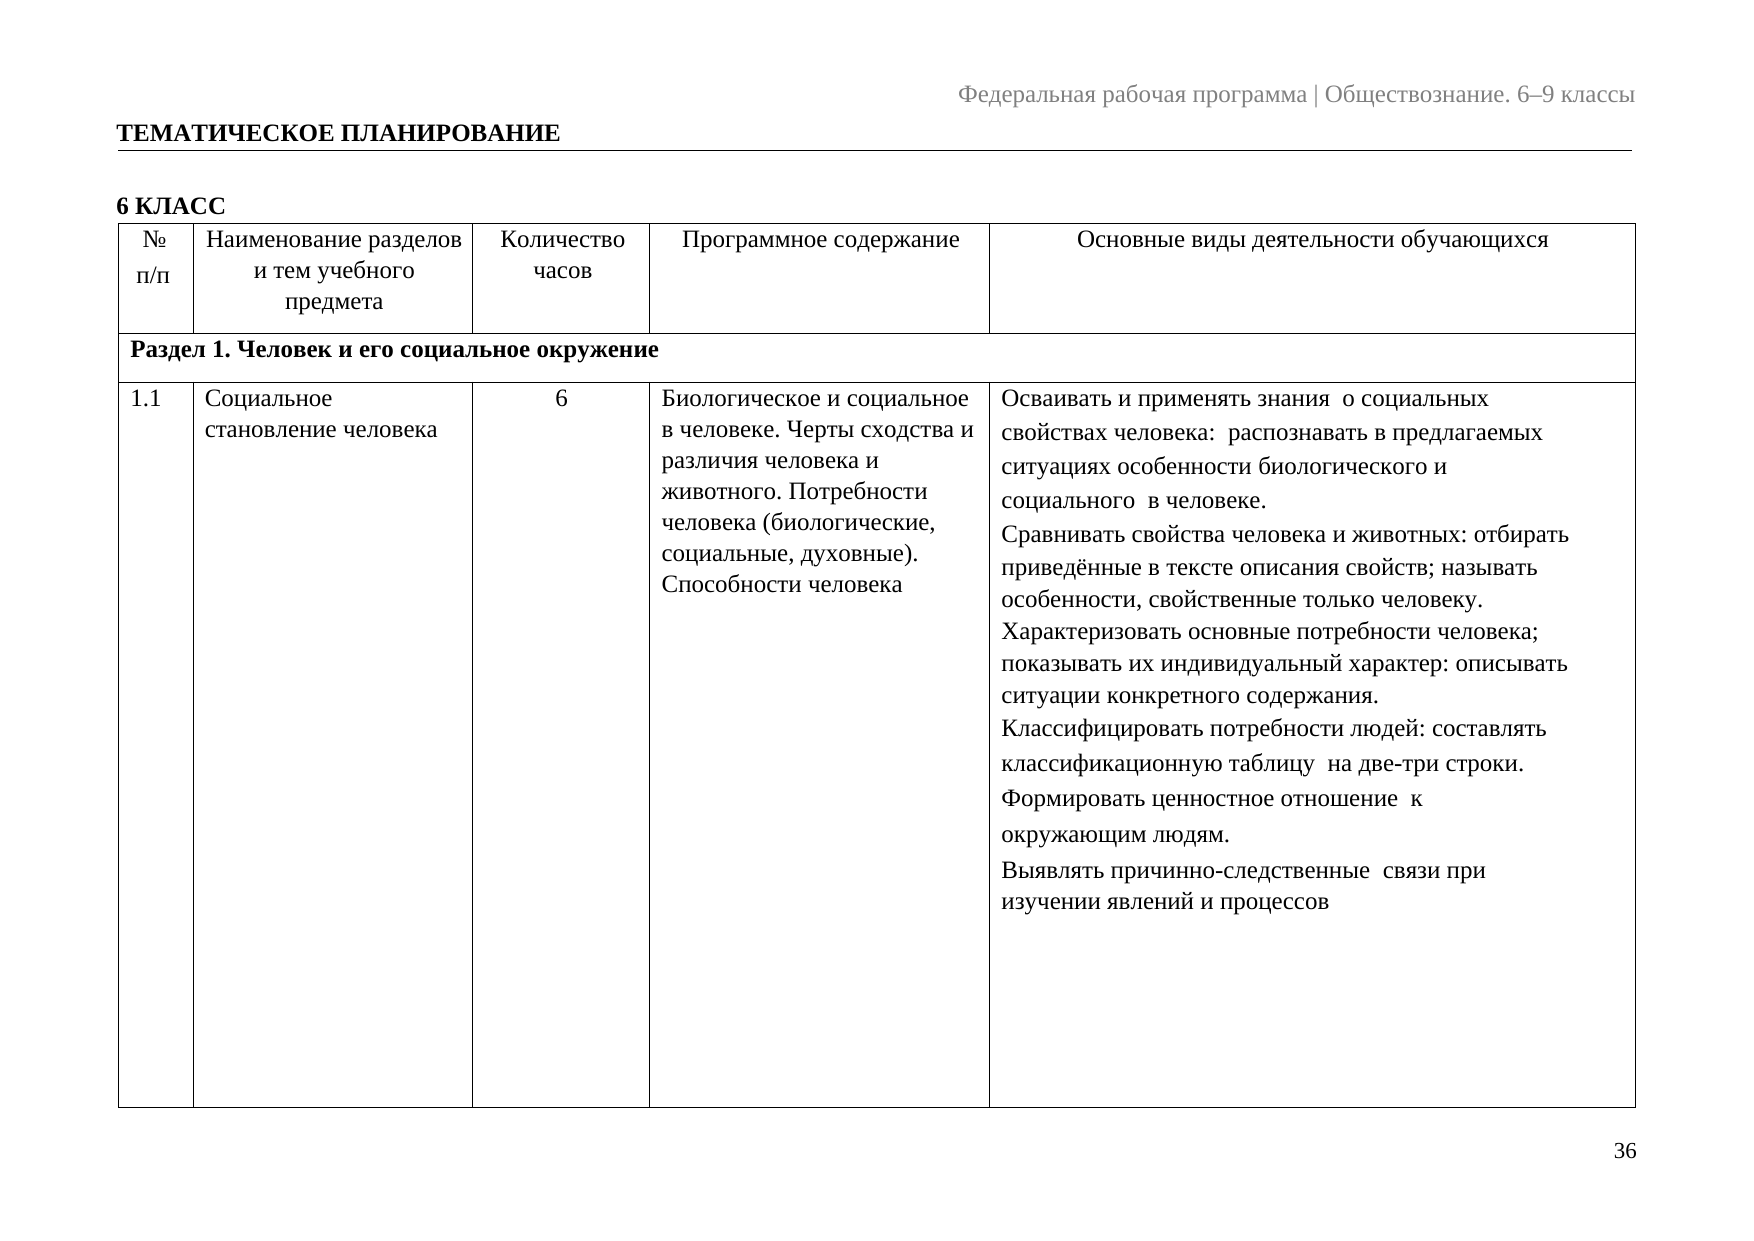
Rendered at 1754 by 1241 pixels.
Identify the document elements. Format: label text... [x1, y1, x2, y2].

table_cell Биологическое и социальное в человеке. Черты сходства и различия человека и животного. Потребности человека (биологические, социальные, духовные). Способности человека [650, 383, 989, 1107]
table_header Программное содержание [650, 224, 989, 333]
table_cell Раздел 1. Человек и его социальное окружение [119, 334, 989, 382]
table_cell Социальное становление человека [194, 383, 472, 1107]
subtitle 6 КЛАСС [116, 191, 634, 219]
table_cell Осваивать и применять знания о социальных свойствах человека: распознавать в предлагаемых ситуациях особенности биологического и социального в человеке. Сравнивать свойства человека и животных: отбирать приведённые в тексте описания свойств; называть особенности, свойственные только человеку. Характеризовать основные потребности человека; показывать их индивидуальный характер: описывать ситуации конкретного содержания. Классифицировать потребности людей: составлять классификационную таблицу на две-три строки. Формировать ценностное отношение к окружающим людям. Выявлять причинно-следственные связи при изучении явлений и процессов [990, 383, 1635, 1107]
table_header Наименование разделов и тем учебного предмета [194, 224, 472, 333]
table_cell [989, 334, 1635, 382]
subtitle ТЕМАТИЧЕСКОЕ ПЛАНИРОВАНИЕ [116, 118, 634, 147]
table_header Основные виды деятельности обучающихся [990, 224, 1635, 333]
table_header № п/п [119, 224, 193, 333]
table_cell 1.1 [119, 383, 193, 1107]
table_cell 6 [473, 383, 649, 1107]
table_header Количество часов [473, 224, 649, 333]
